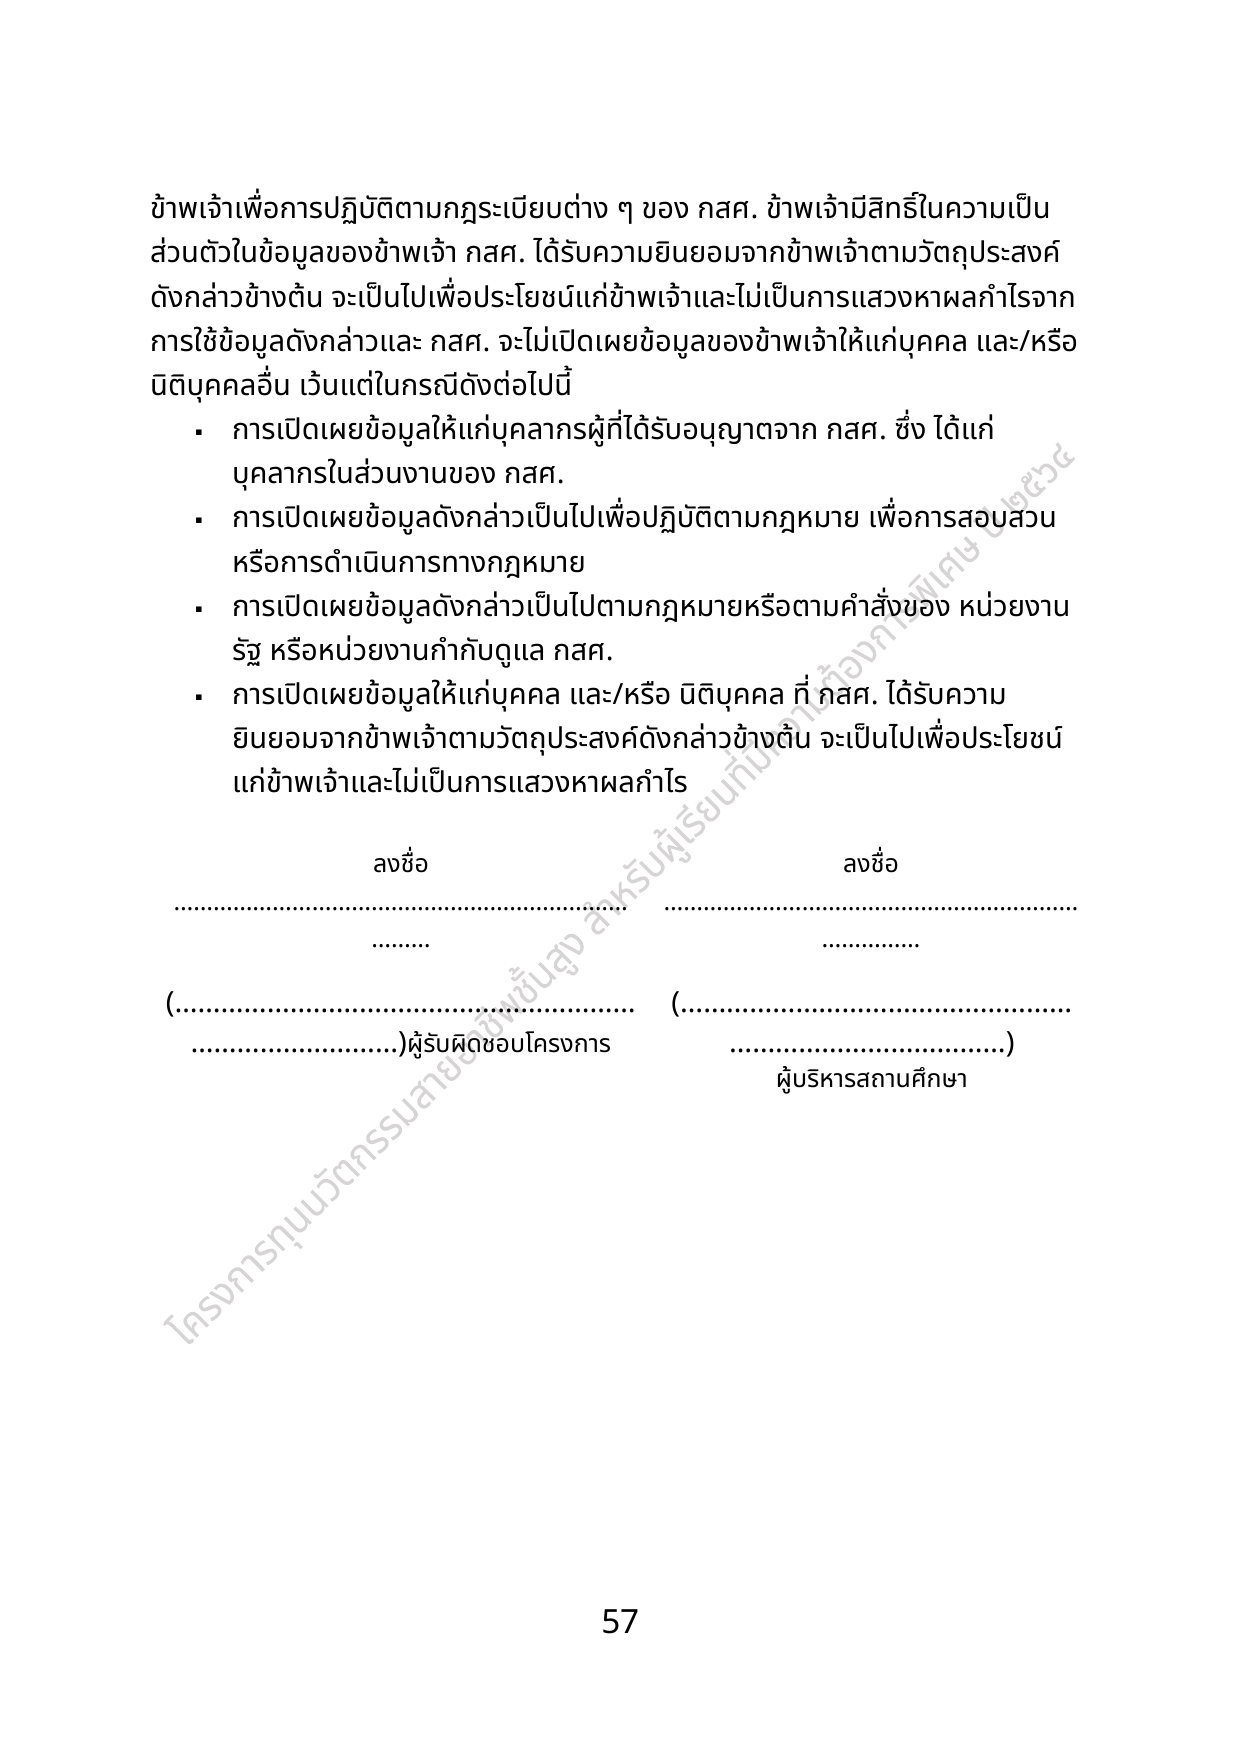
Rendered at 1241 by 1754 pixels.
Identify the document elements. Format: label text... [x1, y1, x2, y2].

table_header ลงชื่อ …………………………………………………………………… (……………………………………………………………………………)ผู้รับผิดชอบโครงการ [150, 846, 649, 1138]
list การเปิดเผยข้อมูลให้แก่บุคลากรผู้ที่ได้รับอนุญาตจาก กสศ. ซึ่ง ได้แก่ บุคลากรในส่วนงานของ กสศ. [194, 408, 1090, 497]
list การเปิดเผยข้อมูลให้แก่บุคคล และ/หรือ นิติบุคคล ที่ กสศ. ได้รับความยินยอมจากข้าพเจ้าตามวัตถุประสงค์ดังกล่าวข้างต้น จะเป็นไปเพื่อประโยชน์แก่ข้าพเจ้าและไม่เป็นการแสวงหาผลกำไร [194, 673, 1090, 806]
list การเปิดเผยข้อมูลดังกล่าวเป็นไปตามกฎหมายหรือตามคำสั่งของ หน่วยงานรัฐ หรือหน่วยงานกำกับดูแล กสศ. [194, 585, 1090, 673]
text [150, 187, 1090, 408]
table_header ลงชื่อ …………………………………………………………………… (……………………………………………………………………………) ผู้บริหารสถานศึกษา [649, 846, 1090, 1138]
list การเปิดเผยข้อมูลดังกล่าวเป็นไปเพื่อปฏิบัติตามกฎหมาย เพื่อการสอบสวนหรือการดำเนินการทางกฎหมาย [194, 497, 1090, 585]
